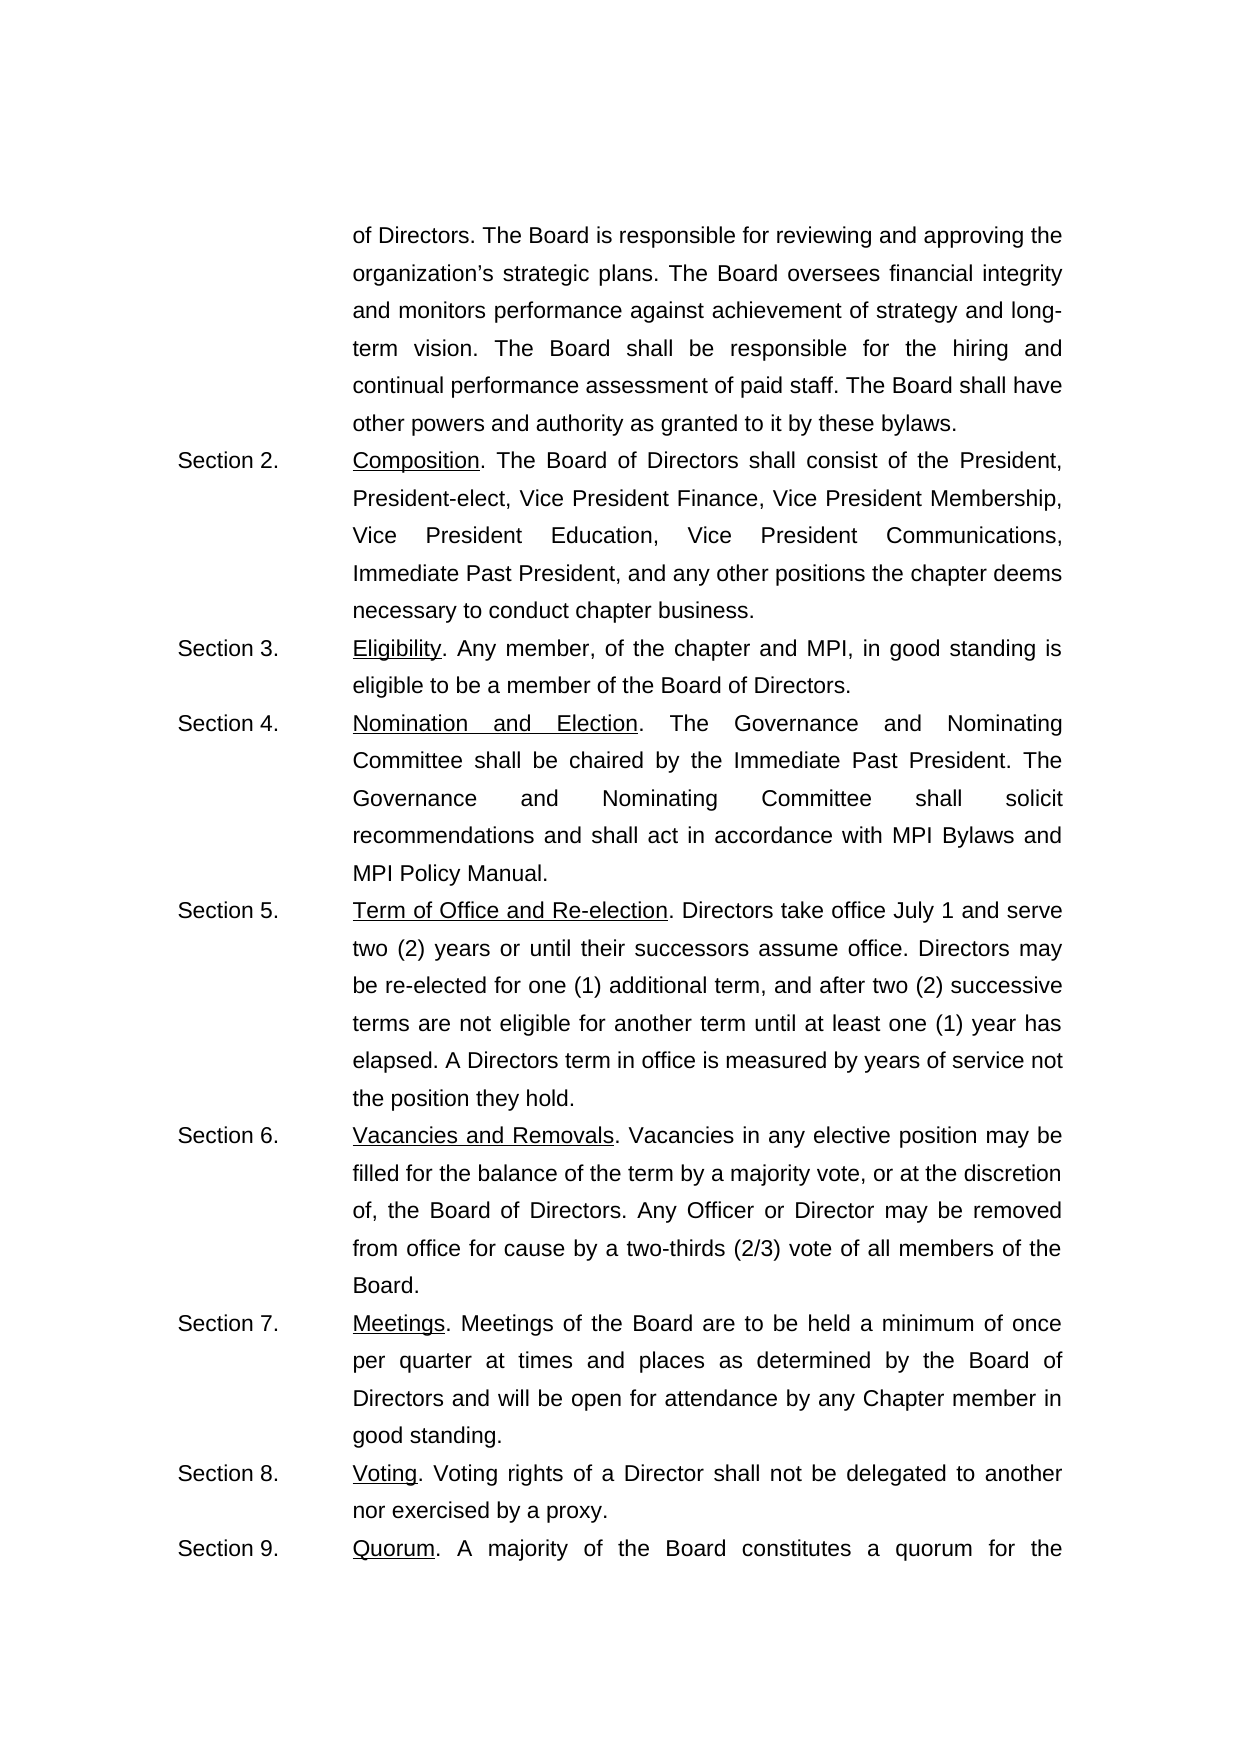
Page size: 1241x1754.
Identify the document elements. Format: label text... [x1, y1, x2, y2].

text Section 4. Nomination and Election. The Governance and Nominating Committee shall be chaired by the Immediate Past President. The Governance and Nominating Committee shall solicit recommendations and shall act in accordance with MPI Bylaws and MPI Policy Manual. [177, 704, 1063, 892]
text Section 7. Meetings. Meetings of the Board are to be held a minimum of once per quarter at times and places as determined by the Board of Directors and will be open for attendance by any Chapter member in good standing. [177, 1304, 1063, 1454]
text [177, 217, 1063, 442]
text Section 5. Term of Office and Re-election. Directors take office July 1 and serve two (2) years or until their successors assume office. Directors may be re-elected for one (1) additional term, and after two (2) successive terms are not eligible for another term until at least one (1) year has elapsed. A Directors term in office is measured by years of service not the position they hold. [177, 892, 1063, 1117]
text Section 2. Composition. The Board of Directors shall consist of the President, President-elect, Vice President Finance, Vice President Membership, Vice President Education, Vice President Communications, Immediate Past President, and any other positions the chapter deems necessary to conduct chapter business. [177, 442, 1063, 629]
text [177, 1529, 1063, 1567]
text Section 8. Voting. Voting rights of a Director shall not be delegated to another nor exercised by a proxy. [177, 1454, 1063, 1529]
text Section 3. Eligibility. Any member, of the chapter and MPI, in good standing is eligible to be a member of the Board of Directors. [177, 629, 1063, 704]
text Section 6. Vacancies and Removals. Vacancies in any elective position may be filled for the balance of the term by a majority vote, or at the discretion of, the Board of Directors. Any Officer or Director may be removed from office for cause by a two-thirds (2/3) vote of all members of the Board. [177, 1117, 1063, 1304]
